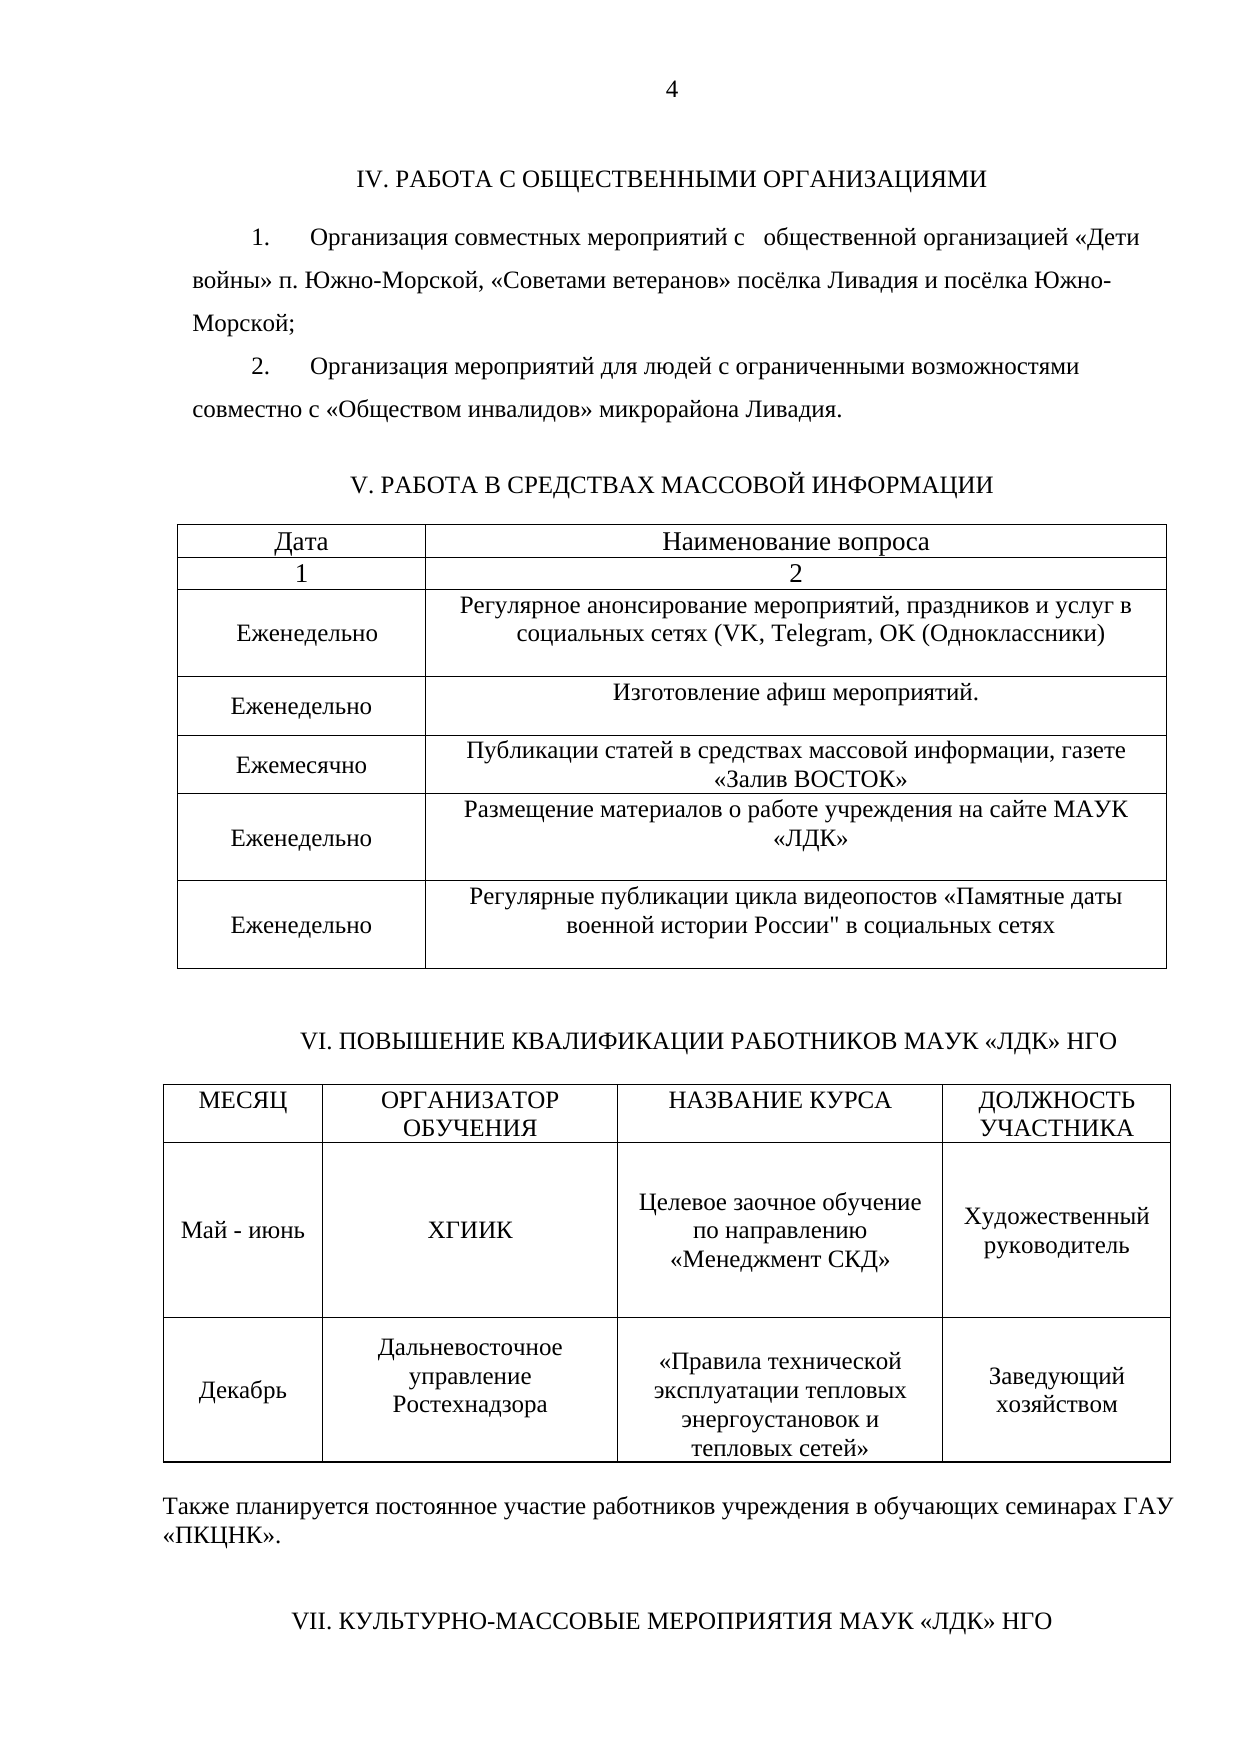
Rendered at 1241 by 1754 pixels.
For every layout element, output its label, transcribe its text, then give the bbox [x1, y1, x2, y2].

table_cell Еженедельно [178, 677, 425, 734]
table_cell Заведующий хозяйством [943, 1318, 1170, 1461]
table_header МЕСЯЦ [164, 1085, 322, 1142]
table_cell 1 [178, 558, 425, 589]
table_cell Еженедельно [178, 590, 425, 676]
table_header Наименование вопроса [426, 525, 1166, 557]
table_cell Дальневосточное управление Ростехнадзора [323, 1318, 617, 1461]
table_header НАЗВАНИЕ КУРСА [618, 1085, 942, 1142]
table_cell ХГИИК [323, 1143, 617, 1317]
table_cell Еженедельно [178, 794, 425, 880]
table_header Дата [178, 525, 425, 557]
list V. РАБОТА В СРЕДСТВАХ МАССОВОЙ ИНФОРМАЦИИ [162, 471, 1181, 499]
table_cell Целевое заочное обучение по направлению «Менеджмент СКД» [618, 1143, 942, 1317]
list Организация мероприятий для людей с ограниченными возможностями совместно с «Обществом инвалидов» микрорайона Ливадия. [192, 351, 1181, 423]
table_cell Регулярное анонсирование мероприятий, праздников и услуг в социальных сетях (VK, Тelegram, OK (Одноклассники) [426, 590, 1166, 676]
table_cell Регулярные публикации цикла видеопостов «Памятные даты военной истории России" в социальных сетях [426, 881, 1166, 968]
table_cell Художественный руководитель [943, 1143, 1170, 1317]
table_cell Размещение материалов о работе учреждения на сайте МАУК «ЛДК» [426, 794, 1166, 880]
text VI. ПОВЫШЕНИЕ КВАЛИФИКАЦИИ РАБОТНИКОВ МАУК «ЛДК» НГО [162, 1026, 1181, 1055]
table_cell Декабрь [164, 1318, 322, 1461]
table_cell «Правила технической эксплуатации тепловых энергоустановок и тепловых сетей» [618, 1318, 942, 1461]
table_header ОРГАНИЗАТОР ОБУЧЕНИЯ [323, 1085, 617, 1142]
table_cell Публикации статей в средствах массовой информации, газете «Залив ВОСТОК» [426, 736, 1166, 793]
table_cell 2 [426, 558, 1166, 589]
text Также планируется постоянное участие работников учреждения в обучающих семинарах ГАУ «ПКЦНК». [162, 1491, 1181, 1549]
text IV. РАБОТА С ОБЩЕСТВЕННЫМИ ОРГАНИЗАЦИЯМИ [162, 164, 1181, 193]
list Организация совместных мероприятий с общественной организацией «Дети войны» п. Южно-Морской, «Советами ветеранов» посёлка Ливадия и посёлка Южно-Морской; [192, 222, 1181, 337]
table_cell Изготовление афиш мероприятий. [426, 677, 1166, 734]
text VII. КУЛЬТУРНО-МАССОВЫЕ МЕРОПРИЯТИЯ МАУК «ЛДК» НГО [162, 1606, 1181, 1635]
table_header ДОЛЖНОСТЬ УЧАСТНИКА [943, 1085, 1170, 1142]
table_cell Еженедельно [178, 881, 425, 968]
table_cell Май - июнь [164, 1143, 322, 1317]
table_cell Ежемесячно [178, 736, 425, 793]
